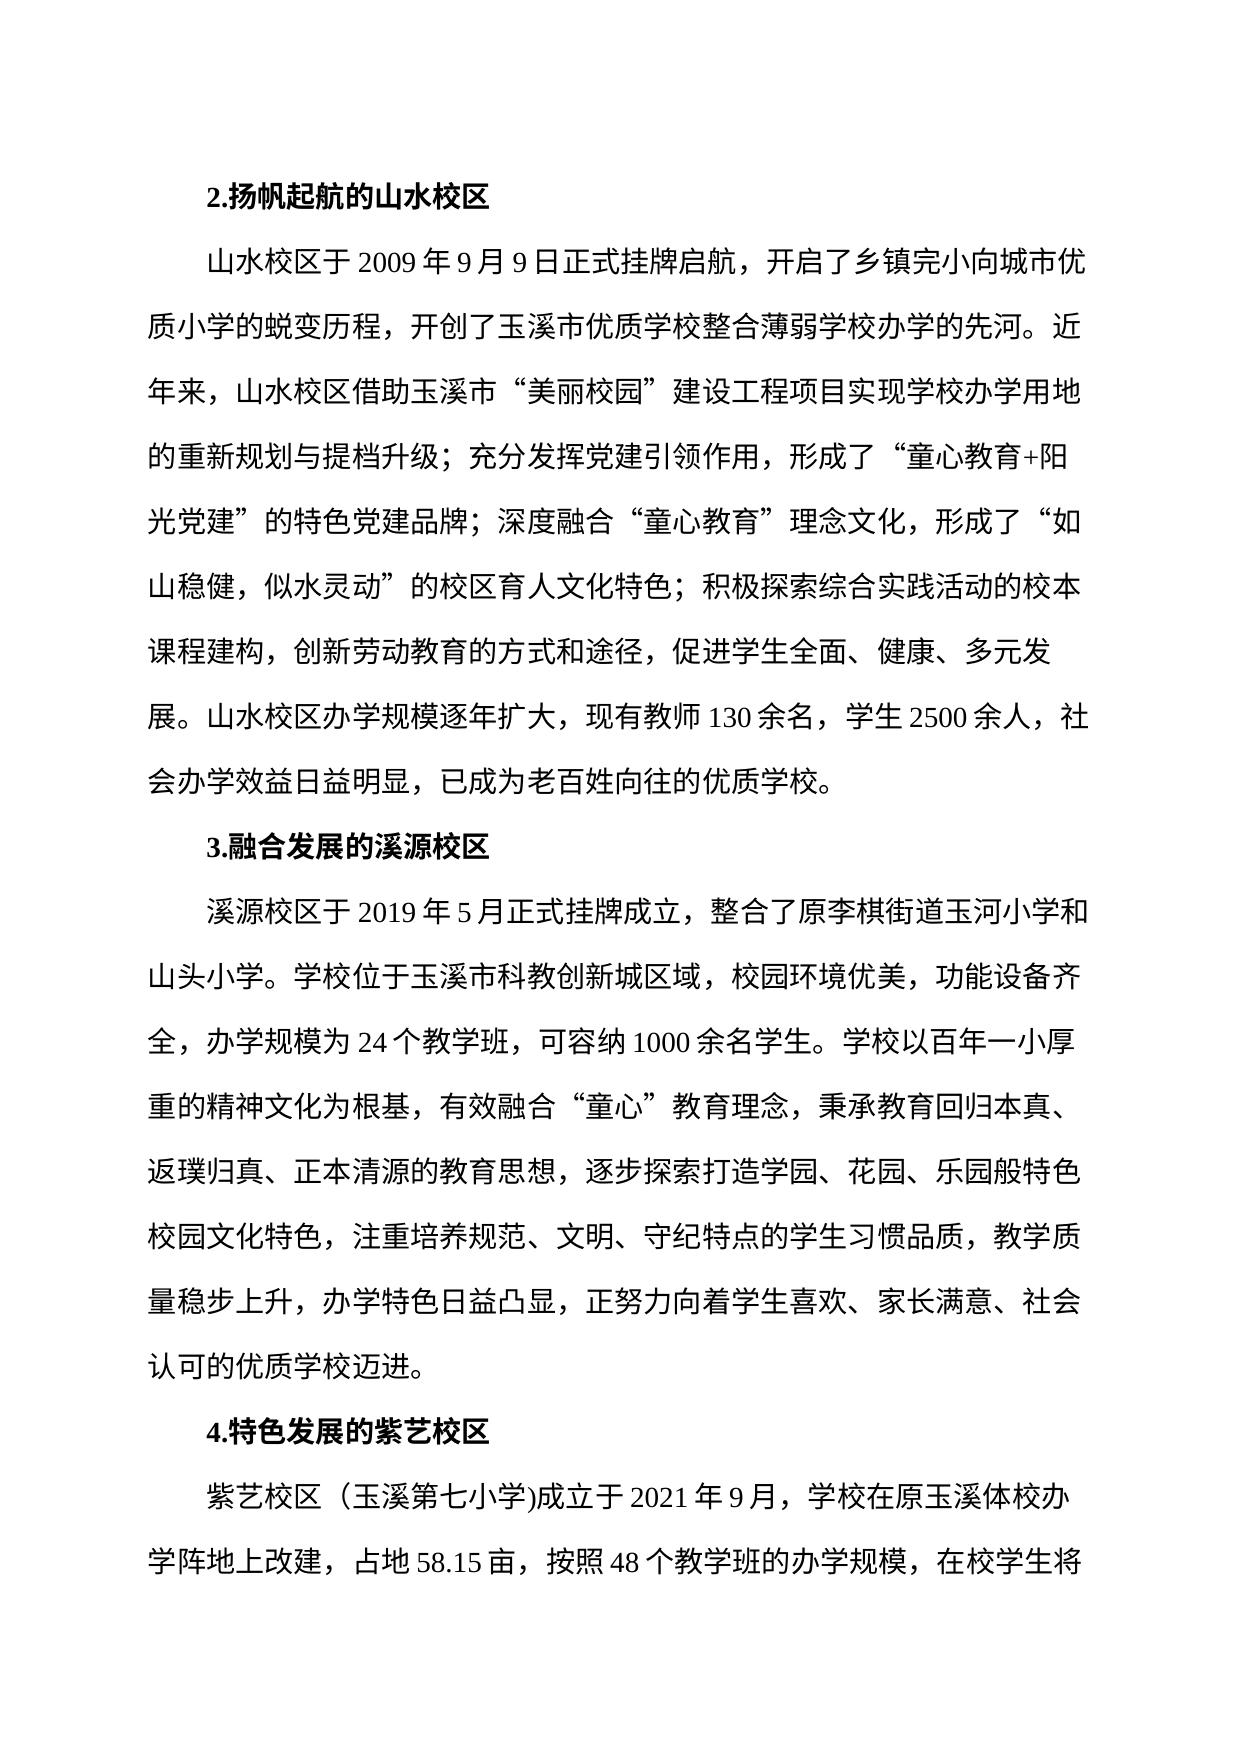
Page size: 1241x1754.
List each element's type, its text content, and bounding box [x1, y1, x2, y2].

text 溪源校区于2019年5月正式挂牌成立，整合了原李棋街道玉河小学和山头小学。学校位于玉溪市科教创新城区域，校园环境优美，功能设备齐全，办学规模为24个教学班，可容纳1000余名学生。学校以百年一小厚重的精神文化为根基，有效融合“童心”教育理念，秉承教育回归本真、返璞归真、正本清源的教育思想，逐步探索打造学园、花园、乐园般特色校园文化特色，注重培养规范、文明、守纪特点的学生习惯品质，教学质量稳步上升，办学特色日益凸显，正努力向着学生喜欢、家长满意、社会认可的优质学校迈进。 [148, 877, 1093, 1397]
list 扬帆起航的山水校区 [148, 162, 1093, 227]
list 特色发展的紫艺校区 [148, 1397, 1093, 1462]
list 融合发展的溪源校区 [148, 812, 1093, 877]
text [148, 1462, 1093, 1592]
text 山水校区于2009年9月9日正式挂牌启航，开启了乡镇完小向城市优质小学的蜕变历程，开创了玉溪市优质学校整合薄弱学校办学的先河。近年来，山水校区借助玉溪市“美丽校园”建设工程项目实现学校办学用地的重新规划与提档升级；充分发挥党建引领作用，形成了“童心教育+阳光党建”的特色党建品牌；深度融合“童心教育”理念文化，形成了“如山稳健，似水灵动”的校区育人文化特色；积极探索综合实践活动的校本课程建构，创新劳动教育的方式和途径，促进学生全面、健康、多元发展。山水校区办学规模逐年扩大，现有教师130余名，学生2500余人，社会办学效益日益明显，已成为老百姓向往的优质学校。 [148, 227, 1093, 812]
